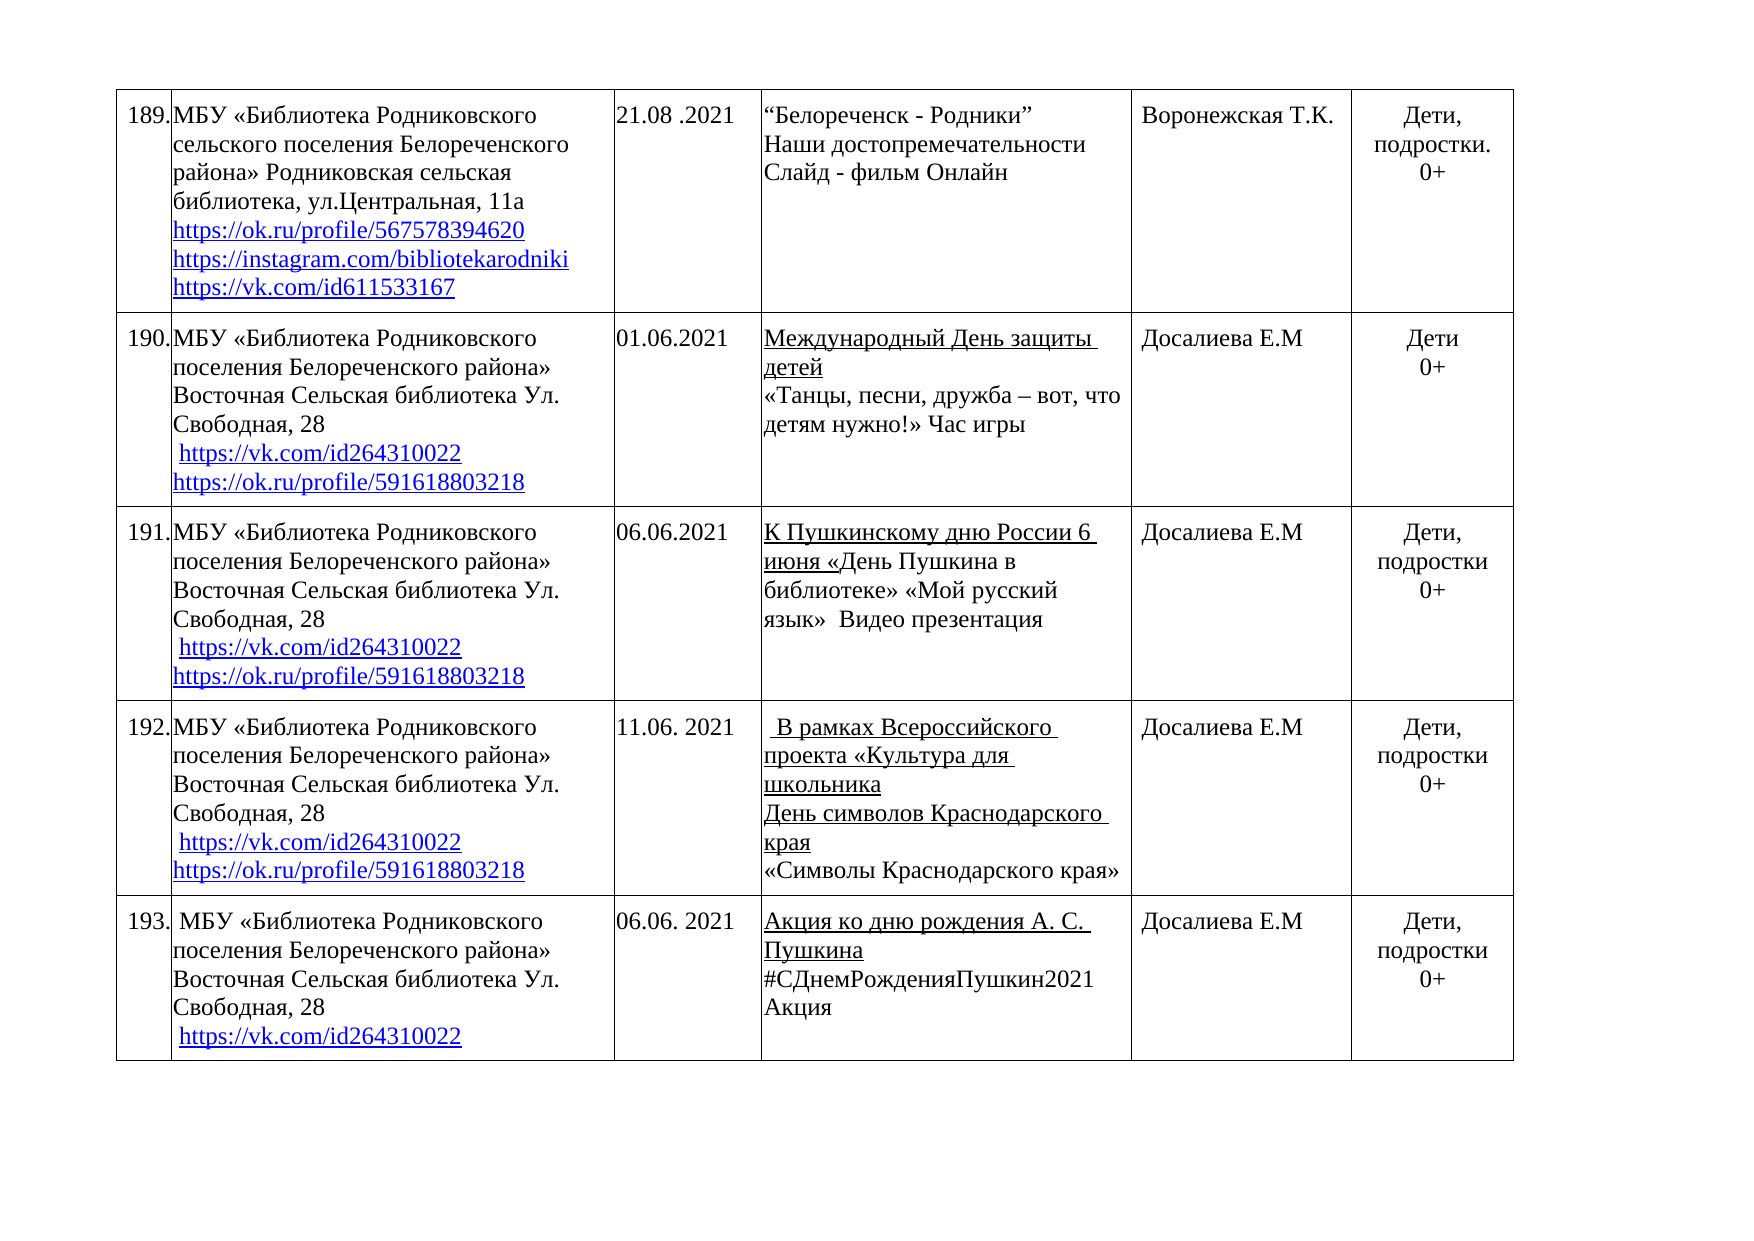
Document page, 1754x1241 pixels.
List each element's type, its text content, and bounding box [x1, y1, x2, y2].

table_cell [117, 313, 171, 506]
table_cell 21.08 .2021 [615, 90, 761, 312]
table_cell [117, 701, 171, 895]
table_cell Дети, подростки 0+ [1352, 896, 1513, 1060]
table_cell “Белореченск - Родники” Наши достопремечательности Слайд - фильм Онлайн [762, 90, 1131, 312]
table_cell Международный День защиты детей «Танцы, песни, дружба – вот, что детям нужно!» Час игры [762, 313, 1131, 506]
table_cell Дети 0+ [1352, 313, 1513, 506]
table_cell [172, 90, 614, 312]
table_cell Дети, подростки 0+ [1352, 507, 1513, 700]
table_cell Досалиева Е.М [1132, 701, 1351, 895]
table_cell Досалиева Е.М [1132, 507, 1351, 700]
table_cell 06.06.2021 [615, 507, 761, 700]
table_cell Воронежская Т.К. [1132, 90, 1351, 312]
table_cell Дети, подростки 0+ [1352, 701, 1513, 895]
table_cell [117, 90, 171, 312]
table_cell Досалиева Е.М [1132, 896, 1351, 1060]
table_cell Досалиева Е.М [1132, 313, 1351, 506]
table_cell 11.06. 2021 [615, 701, 761, 895]
table_cell 06.06. 2021 [615, 896, 761, 1060]
table_cell 01.06.2021 [615, 313, 761, 506]
table_cell [117, 507, 171, 700]
table_cell [117, 896, 171, 1060]
table_cell К Пушкинскому дню России 6 июня «День Пушкина в библиотеке» «Мой русский язык» Видео презентация [762, 507, 1131, 700]
table_cell В рамках Всероссийского проекта «Культура для школьника День символов Краснодарского края «Символы Краснодарского края» [762, 701, 1131, 895]
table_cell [762, 896, 1131, 1060]
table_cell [172, 896, 614, 1060]
table_cell Дети, подростки. 0+ [1352, 90, 1513, 312]
